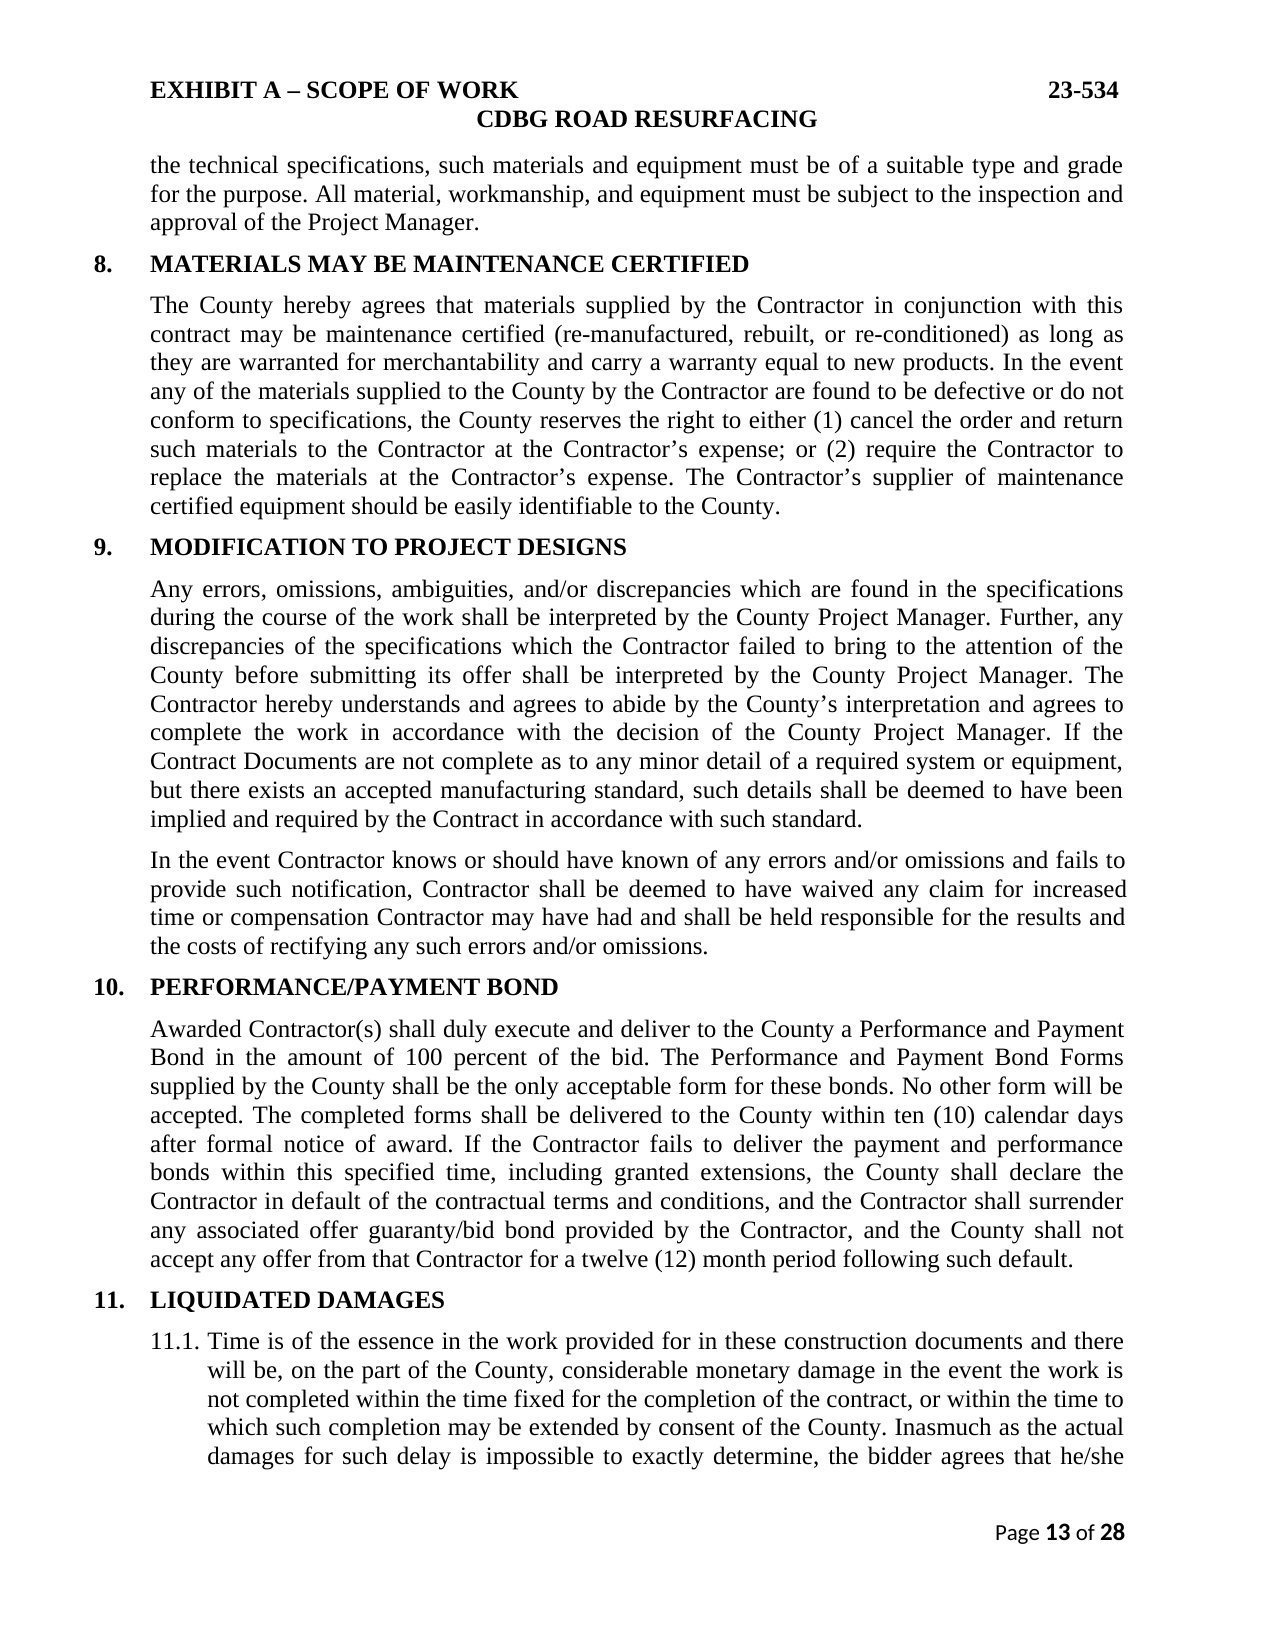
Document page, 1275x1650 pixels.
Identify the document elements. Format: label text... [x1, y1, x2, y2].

list LIQUIDATED DAMAGES [94, 1285, 1125, 1314]
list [150, 1326, 1125, 1470]
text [150, 150, 1125, 236]
text In the event Contractor knows or should have known of any errors and/or omissions and fails to provide such notification, Contractor shall be deemed to have waived any claim for increased time or compensation Contractor may have had and shall be held responsible for the results and the costs of rectifying any such errors and/or omissions. [150, 845, 1128, 960]
list MATERIALS MAY BE MAINTENANCE CERTIFIED [94, 249, 1125, 277]
text Awarded Contractor(s) shall duly execute and deliver to the County a Performance and Payment Bond in the amount of 100 percent of the bid. The Performance and Payment Bond Forms supplied by the County shall be the only acceptable form for these bonds. No other form will be accepted. The completed forms shall be delivered to the County within ten (10) calendar days after formal notice of award. If the Contractor fails to deliver the payment and performance bonds within this specified time, including granted extensions, the County shall declare the Contractor in default of the contractual terms and conditions, and the Contractor shall surrender any associated offer guaranty/bid bond provided by the Contractor, and the County shall not accept any offer from that Contractor for a twelve (12) month period following such default. [150, 1014, 1125, 1272]
list PERFORMANCE/PAYMENT BOND [93, 972, 1125, 1001]
text The County hereby agrees that materials supplied by the Contractor in conjunction with this contract may be maintenance certified (re-manufactured, rebuilt, or re-conditioned) as long as they are warranted for merchantability and carry a warranty equal to new products. In the event any of the materials supplied to the County by the Contractor are found to be defective or do not conform to specifications, the County reserves the right to either (1) cancel the order and return such materials to the Contractor at the Contractor’s expense; or (2) require the Contractor to replace the materials at the Contractor’s expense. The Contractor’s supplier of maintenance certified equipment should be easily identifiable to the County. [150, 290, 1125, 520]
text Any errors, omissions, ambiguities, and/or discrepancies which are found in the specifications during the course of the work shall be interpreted by the County Project Manager. Further, any discrepancies of the specifications which the Contractor failed to bring to the attention of the County before submitting its offer shall be interpreted by the County Project Manager. The Contractor hereby understands and agrees to abide by the County’s interpretation and agrees to complete the work in accordance with the decision of the County Project Manager. If the Contract Documents are not complete as to any minor detail of a required system or equipment, but there exists an accepted manufacturing standard, such details shall be deemed to have been implied and required by the Contract in accordance with such standard. [150, 574, 1125, 832]
list MODIFICATION TO PROJECT DESIGNS [94, 532, 1125, 561]
